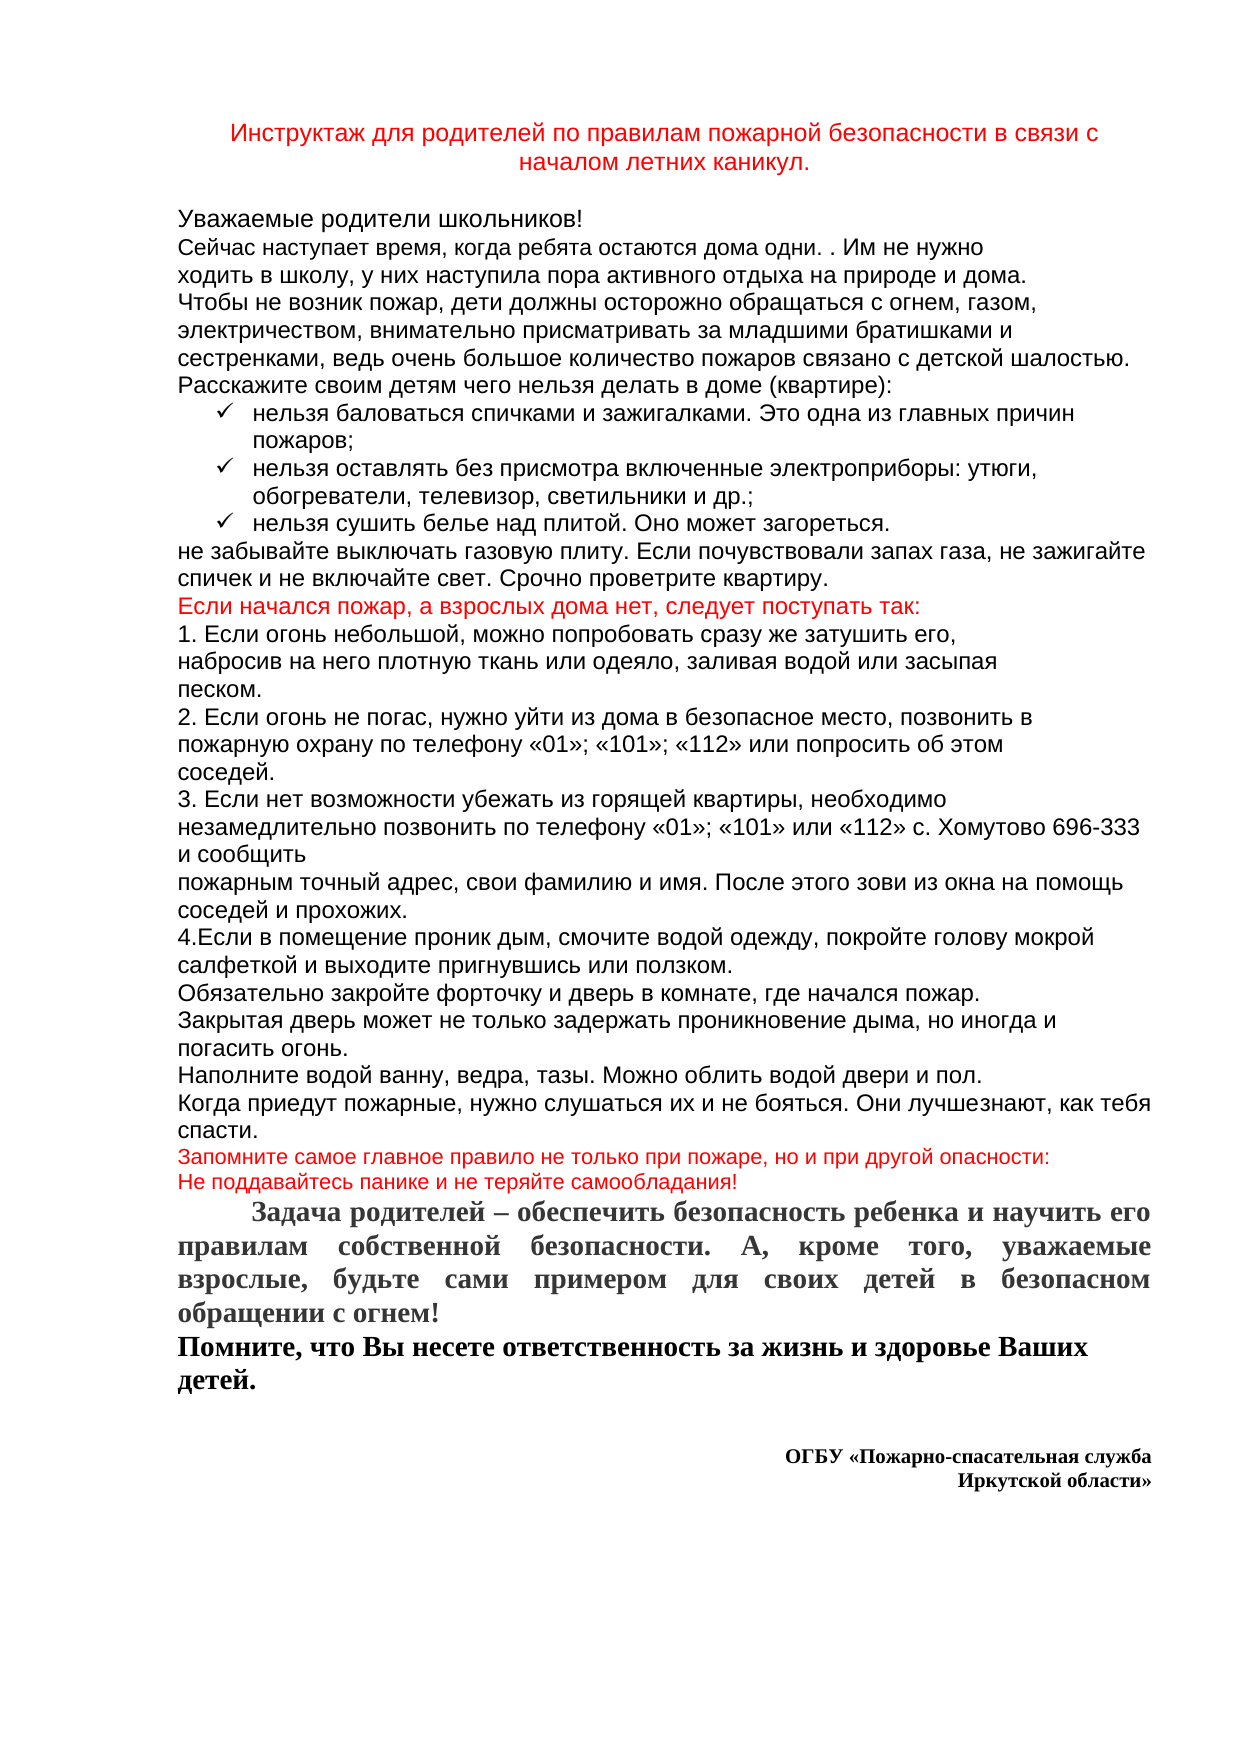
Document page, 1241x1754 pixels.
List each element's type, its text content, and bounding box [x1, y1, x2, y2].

text Закрытая дверь может не только задержать проникновение дыма, но иногда и [177, 1006, 1152, 1034]
text набросив на него плотную ткань или одеяло, заливая водой или засыпая [177, 647, 1152, 675]
text Задача родителей – обеспечить безопасность ребенка и научить его правилам собственной безопасности. А, кроме того, уважаемые взрослые, будьте сами примером для своих детей в безопасном обращении с огнем! [177, 1194, 1152, 1329]
text не забывайте выключать газовую плиту. Если почувствовали запах газа, не зажигайте спичек и не включайте свет. Срочно проветрите квартиру. [177, 537, 1152, 592]
text Иркутской области» [177, 1468, 1152, 1492]
text Если начался пожар, а взрослых дома нет, следует поступать так: [177, 592, 1152, 619]
text Уважаемые родители школьников! [177, 204, 1152, 233]
text незамедлительно позвонить по телефону «01»; «101» или «112» с. Хомутово 696-333 и сообщить [177, 813, 1152, 868]
text Чтобы не возник пожар, дети должны осторожно обращаться с огнем, газом, [177, 288, 1152, 316]
text Расскажите своим детям чего нельзя делать в доме (квартире): [177, 371, 1152, 399]
text ходить в школу, у них наступила пора активного отдыха на природе и дома. [177, 261, 1152, 288]
text Помните, что Вы несете ответственность за жизнь и здоровье Ваших детей. [177, 1329, 1152, 1396]
text Инструктаж для родителей по правилам пожарной безопасности в связи с началом летних каникул. [177, 118, 1152, 176]
text 3. Если нет возможности убежать из горящей квартиры, необходимо [177, 785, 1152, 813]
text 4.Если в помещение проник дым, смочите водой одежду, покройте голову мокрой салфеткой и выходите пригнувшись или ползком. [177, 923, 1152, 978]
text Наполните водой ванну, ведра, тазы. Можно облить водой двери и пол. [177, 1061, 1152, 1089]
text электричеством, внимательно присматривать за младшими братишками и сестренками, ведь очень большое количество пожаров связано с детской шалостью. [177, 316, 1152, 371]
text песком. [177, 675, 1152, 702]
text Сейчас наступает время, когда ребята остаются дома одни. . Им не нужно [177, 233, 1152, 261]
list нельзя сушить белье над плитой. Оно может загореться. [215, 509, 1152, 537]
text Запомните самое главное правило не только при пожаре, но и при другой опасности: [177, 1144, 1152, 1169]
text погасить огонь. [177, 1034, 1152, 1061]
list нельзя оставлять без присмотра включенные электроприборы: утюги, обогреватели, телевизор, светильники и др.; [215, 454, 1152, 509]
text Обязательно закройте форточку и дверь в комнате, где начался пожар. [177, 978, 1152, 1006]
text 2. Если огонь не погас, нужно уйти из дома в безопасное место, позвонить в [177, 702, 1152, 730]
text 1. Если огонь небольшой, можно попробовать сразу же затушить его, [177, 619, 1152, 647]
text пожарным точный адрес, свои фамилию и имя. После этого зови из окна на помощь соседей и прохожих. [177, 868, 1152, 923]
list нельзя баловаться спичками и зажигалками. Это одна из главных причин пожаров; [215, 399, 1152, 454]
text соседей. [177, 758, 1152, 785]
text Не поддавайтесь панике и не теряйте самообладания! [177, 1169, 1152, 1194]
text Когда приедут пожарные, нужно слушаться их и не бояться. Они лучшезнают, как тебя спасти. [177, 1089, 1152, 1144]
text пожарную охрану по телефону «01»; «101»; «112» или попросить об этом [177, 730, 1152, 758]
text ОГБУ «Пожарно-спасательная служба [177, 1444, 1152, 1468]
